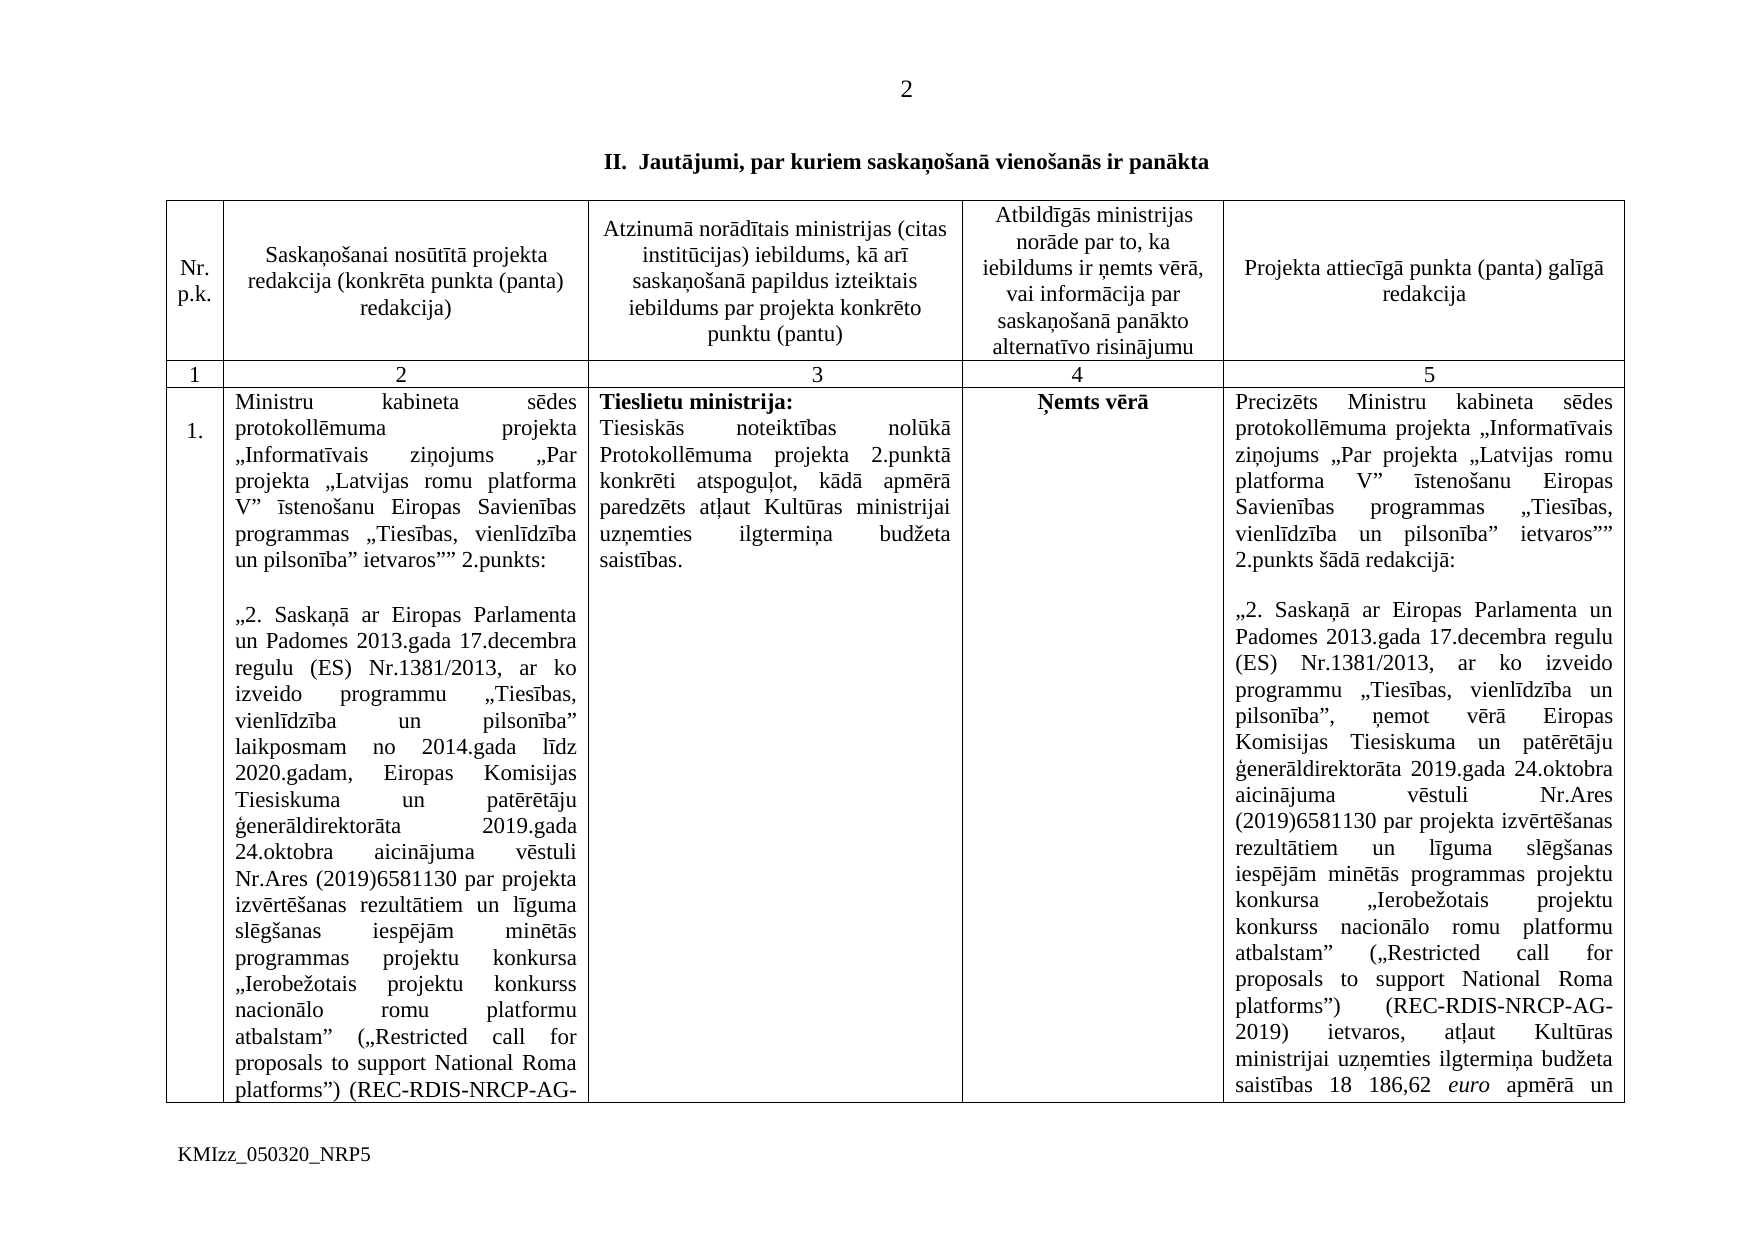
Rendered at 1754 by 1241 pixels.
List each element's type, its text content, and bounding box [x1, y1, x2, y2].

table_cell 3 [589, 361, 962, 387]
table_cell 5 [1224, 361, 1624, 387]
table_cell 1. [167, 388, 223, 1102]
text II. Jautājumi, par kuriem saskaņošanā vienošanās ir panākta [177, 148, 1636, 174]
table_header Projekta attiecīgā punkta (panta) galīgā redakcija [1224, 201, 1624, 359]
table_cell Ņemts vērā [963, 388, 1223, 1102]
table_header Atzinumā norādītais ministrijas (citas institūcijas) iebildums, kā arī saskaņošanā papildus izteiktais iebildums par projekta konkrēto punktu (pantu) [589, 201, 962, 359]
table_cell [589, 388, 962, 1102]
table_header Atbildīgās ministrijas norāde par to, ka iebildums ir ņemts vērā, vai informācija par saskaņošanā panākto alternatīvo risinājumu [963, 201, 1223, 359]
table_cell 4 [963, 361, 1223, 387]
table_header Nr. p.k. [167, 201, 223, 359]
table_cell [224, 388, 588, 1102]
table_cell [1224, 388, 1624, 1102]
table_header Saskaņošanai nosūtītā projekta redakcija (konkrēta punkta (panta) redakcija) [224, 201, 588, 359]
table_cell 1 [167, 361, 223, 387]
table_cell 2 [224, 361, 588, 387]
